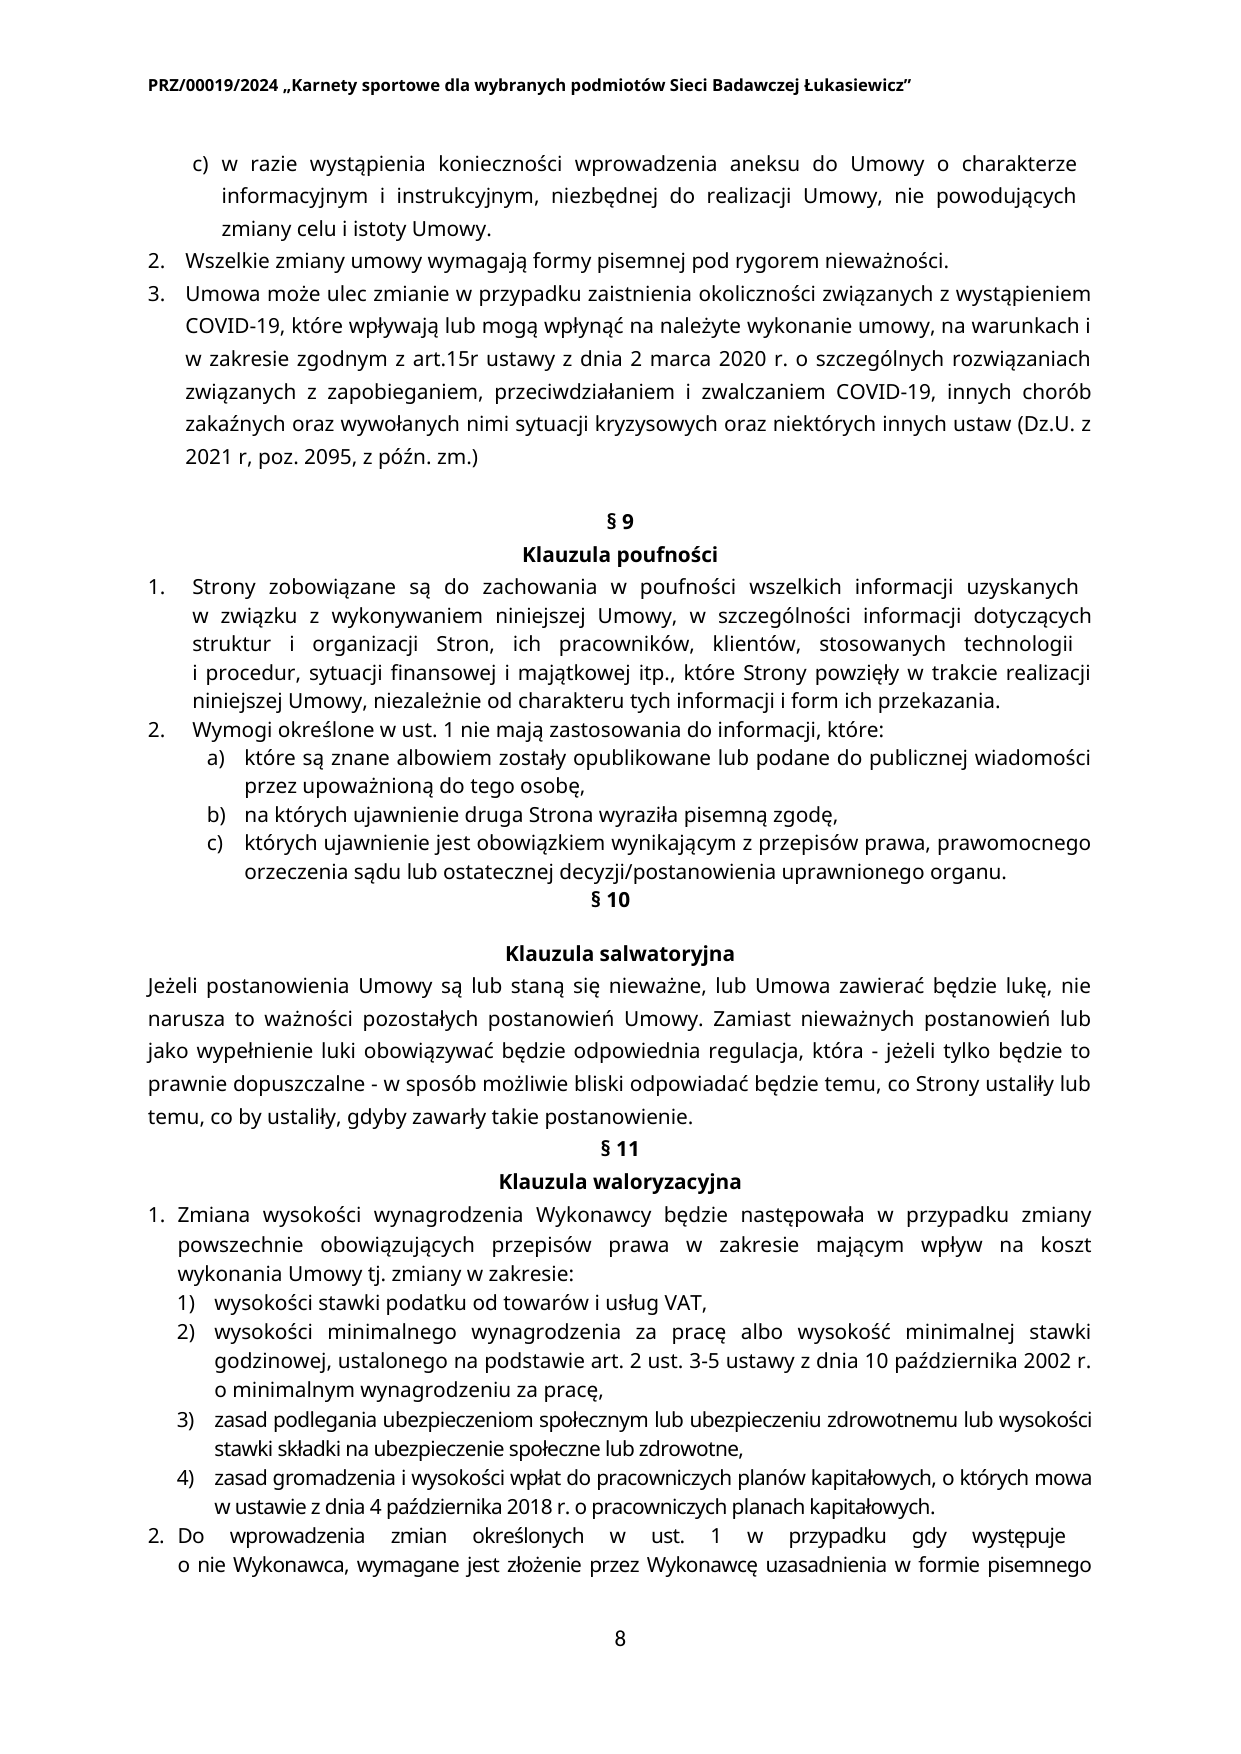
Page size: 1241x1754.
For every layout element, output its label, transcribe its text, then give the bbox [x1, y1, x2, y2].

text Klauzula salwatoryjna [148, 939, 1093, 967]
list Umowa może ulec zmianie w przypadku zaistnienia okoliczności związanych z wystąpieniem COVID-19, które wpływają lub mogą wpłynąć na należyte wykonanie umowy, na warunkach i w zakresie zgodnym z art.15r ustawy z dnia 2 marca 2020 r. o szczególnych rozwiązaniach związanych z zapobieganiem, przeciwdziałaniem i zwalczaniem COVID-19, innych chorób zakaźnych oraz wywołanych nimi sytuacji kryzysowych oraz niektórych innych ustaw (Dz.U. z 2021 r, poz. 2095, z późn. zm.) [148, 279, 1093, 471]
list Zmiana wysokości wynagrodzenia Wykonawcy będzie następowała w przypadku zmiany powszechnie obowiązujących przepisów prawa w zakresie mającym wpływ na koszt wykonania Umowy tj. zmiany w zakresie: [148, 1199, 1093, 1287]
list Wszelkie zmiany umowy wymagają formy pisemnej pod rygorem nieważności. [148, 246, 1093, 275]
list których ujawnienie jest obowiązkiem wynikającym z przepisów prawa, prawomocnego orzeczenia sądu lub ostatecznej decyzji/postanowienia uprawnionego organu. [207, 828, 1093, 885]
list wysokości minimalnego wynagrodzenia za pracę albo wysokość minimalnej stawki godzinowej, ustalonego na podstawie art. 2 ust. 3-5 ustawy z dnia 10 października 2002 r. o minimalnym wynagrodzeniu za pracę, [177, 1316, 1093, 1404]
text § 9 [148, 507, 1093, 536]
text Jeżeli postanowienia Umowy są lub staną się nieważne, lub Umowa zawierać będzie lukę, nie narusza to ważności pozostałych postanowień Umowy. Zamiast nieważnych postanowień lub jako wypełnienie luki obowiązywać będzie odpowiednia regulacja, która - jeżeli tylko będzie to prawnie dopuszczalne - w sposób możliwie bliski odpowiadać będzie temu, co Strony ustaliły lub temu, co by ustaliły, gdyby zawarły takie postanowienie. [148, 971, 1093, 1130]
list które są znane albowiem zostały opublikowane lub podane do publicznej wiadomości przez upoważnioną do tego osobę, [207, 743, 1093, 800]
text Klauzula waloryzacyjna [148, 1167, 1093, 1195]
list Strony zobowiązane są do zachowania w poufności wszelkich informacji uzyskanych w związku z wykonywaniem niniejszej Umowy, w szczególności informacji dotyczących struktur i organizacji Stron, ich pracowników, klientów, stosowanych technologii i procedur, sytuacji finansowej i majątkowej itp., które Strony powzięły w trakcie realizacji niniejszej Umowy, niezależnie od charakteru tych informacji i form ich przekazania. [148, 572, 1093, 715]
list w razie wystąpienia konieczności wprowadzenia aneksu do Umowy o charakterze informacyjnym i instrukcyjnym, niezbędnej do realizacji Umowy, nie powodujących zmiany celu i istoty Umowy. [192, 149, 1078, 242]
list zasad podlegania ubezpieczeniom społecznym lub ubezpieczeniu zdrowotnemu lub wysokości stawki składki na ubezpieczenie społeczne lub zdrowotne, [177, 1404, 1093, 1462]
list na których ujawnienie druga Strona wyraziła pisemną zgodę, [207, 800, 1093, 828]
list wysokości stawki podatku od towarów i usług VAT, [177, 1287, 1093, 1316]
list Wymogi określone w ust. 1 nie mają zastosowania do informacji, które: [148, 715, 1093, 743]
text § 10 [591, 885, 1093, 914]
text § 11 [148, 1134, 1093, 1163]
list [148, 1520, 1093, 1579]
text Klauzula poufności [148, 540, 1093, 568]
list zasad gromadzenia i wysokości wpłat do pracowniczych planów kapitałowych, o których mowa w ustawie z dnia 4 października 2018 r. o pracowniczych planach kapitałowych. [177, 1462, 1093, 1520]
